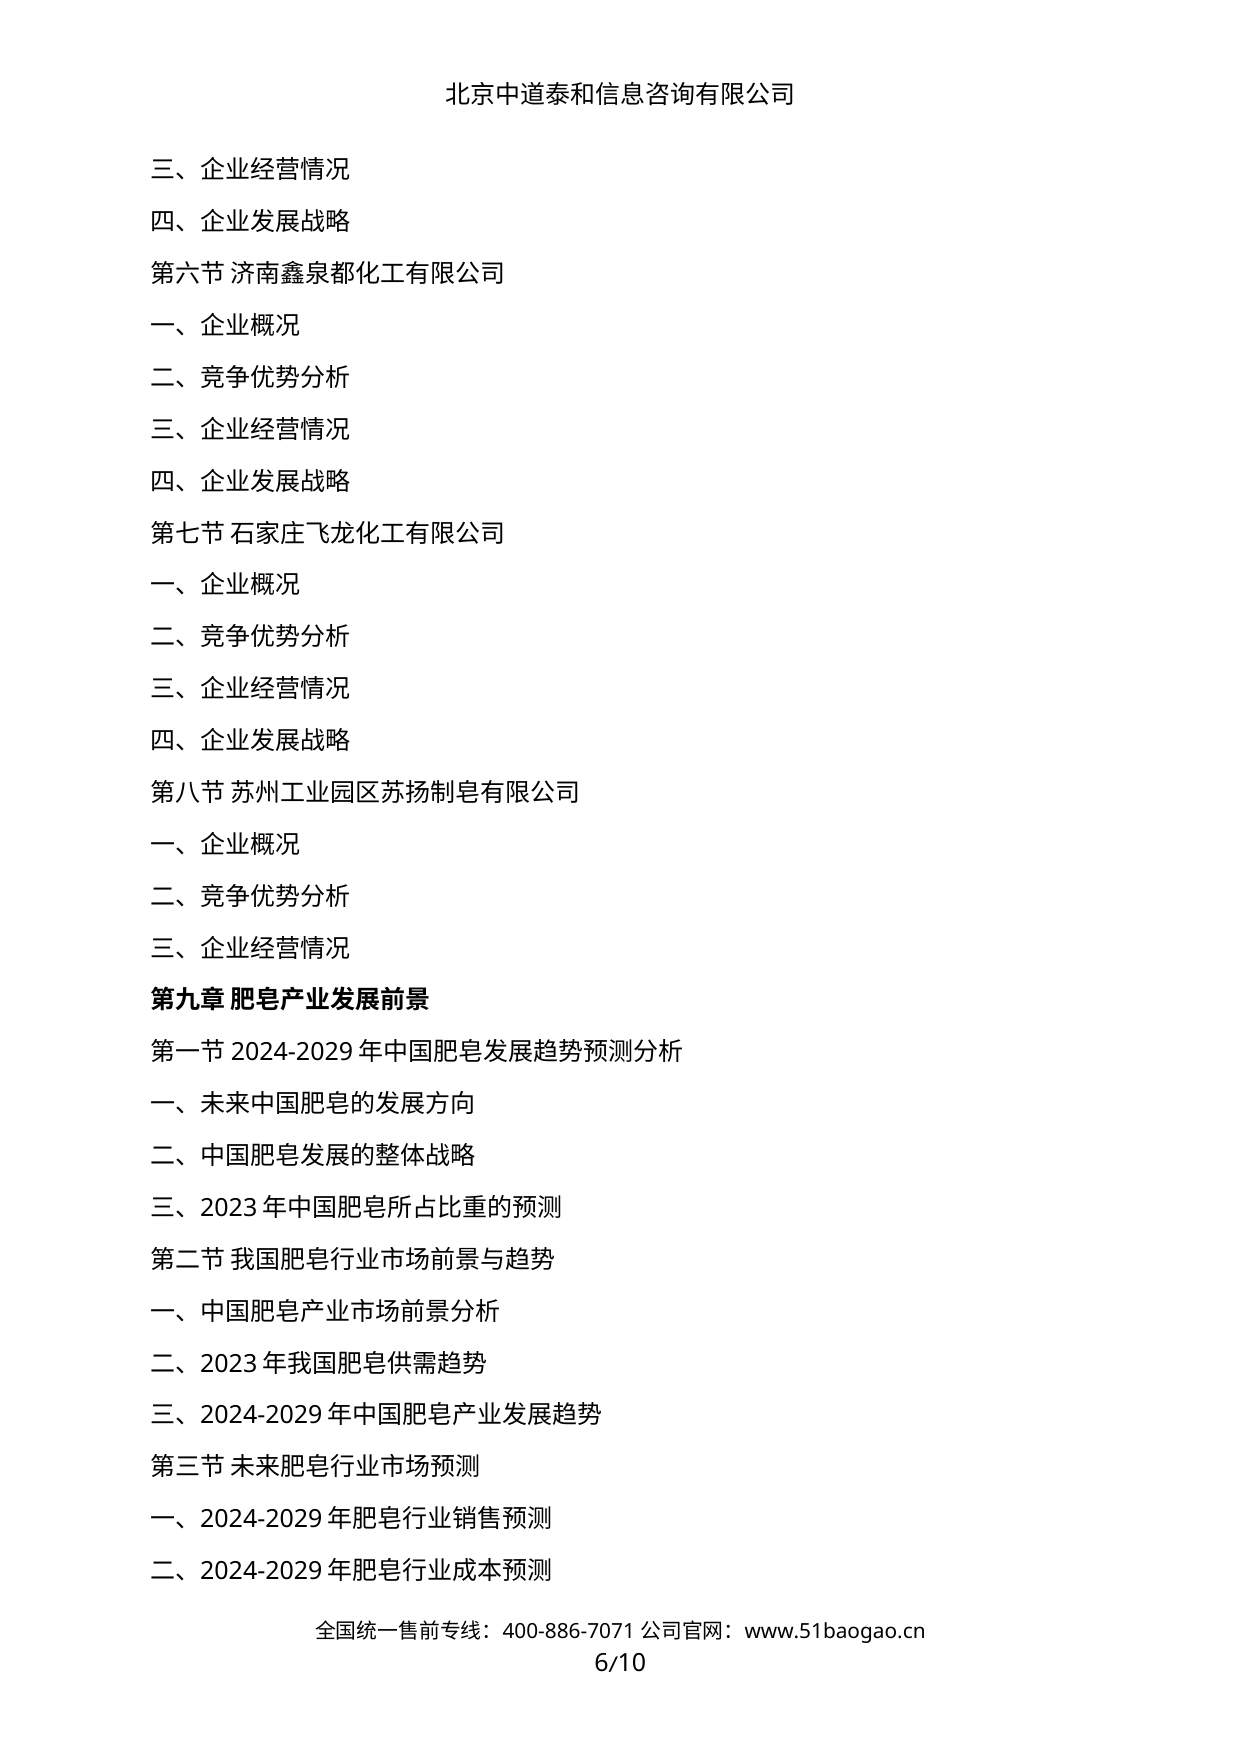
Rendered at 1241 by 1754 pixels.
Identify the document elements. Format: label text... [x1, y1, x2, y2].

text 第七节 石家庄飞龙化工有限公司 [150, 513, 1090, 549]
text 三、企业经营情况 [150, 928, 1090, 964]
text 二、竞争优势分析 [150, 617, 1090, 653]
text 三、企业经营情况 [150, 409, 1090, 446]
text 三、企业经营情况 [150, 669, 1090, 705]
text 二、竞争优势分析 [150, 357, 1090, 394]
text 一、企业概况 [150, 565, 1090, 601]
text 四、企业发展战略 [150, 721, 1090, 757]
text 二、中国肥皂发展的整体战略 [150, 1136, 1090, 1172]
text 第一节 2024-2029年中国肥皂发展趋势预测分析 [150, 1032, 1090, 1068]
text 二、2024-2029年肥皂行业成本预测 [150, 1551, 1090, 1587]
text 第六节 济南鑫泉都化工有限公司 [150, 254, 1090, 290]
text 三、2023年中国肥皂所占比重的预测 [150, 1187, 1090, 1224]
text 四、企业发展战略 [150, 202, 1090, 238]
text 三、2024-2029年中国肥皂产业发展趋势 [150, 1395, 1090, 1431]
text 第三节 未来肥皂行业市场预测 [150, 1447, 1090, 1483]
text 二、竞争优势分析 [150, 876, 1090, 912]
text 二、2023年我国肥皂供需趋势 [150, 1343, 1090, 1379]
text 一、未来中国肥皂的发展方向 [150, 1084, 1090, 1120]
text 三、企业经营情况 [150, 150, 1090, 186]
text 一、2024-2029年肥皂行业销售预测 [150, 1499, 1090, 1535]
text 四、企业发展战略 [150, 461, 1090, 497]
text 一、企业概况 [150, 306, 1090, 342]
text 一、中国肥皂产业市场前景分析 [150, 1291, 1090, 1327]
text 第八节 苏州工业园区苏扬制皂有限公司 [150, 772, 1090, 809]
text 第二节 我国肥皂行业市场前景与趋势 [150, 1239, 1090, 1276]
text 一、企业概况 [150, 824, 1090, 861]
text 第九章 肥皂产业发展前景 [150, 980, 1090, 1016]
